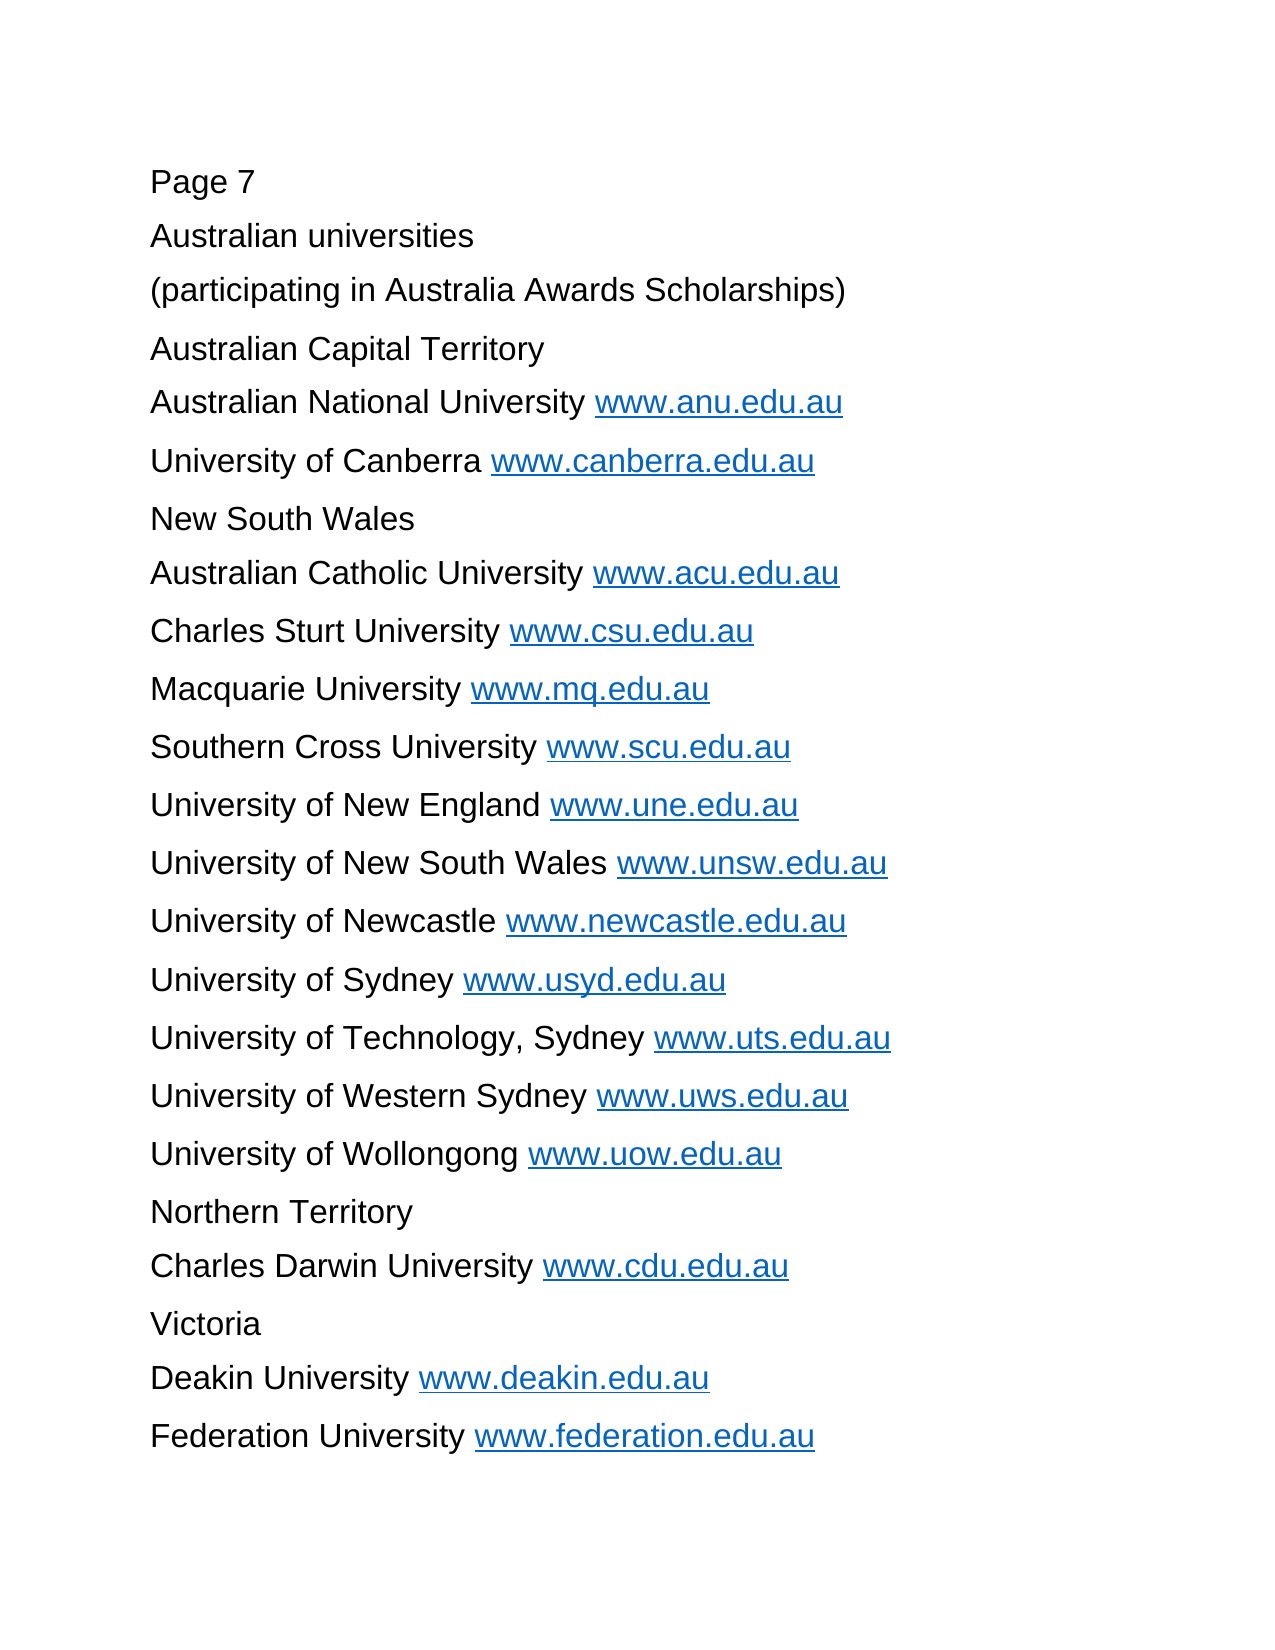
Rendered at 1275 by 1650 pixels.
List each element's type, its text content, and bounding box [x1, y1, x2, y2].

subtitle Australian Capital Territory [150, 328, 1125, 367]
text University of Western Sydney www.uws.edu.au [150, 1076, 1125, 1114]
text Southern Cross University www.scu.edu.au [150, 727, 1125, 766]
text Charles Darwin University www.cdu.edu.au [150, 1246, 1125, 1284]
text Macquarie University www.mq.edu.au [150, 669, 1125, 707]
text Charles Sturt University www.csu.edu.au [150, 611, 1125, 649]
text University of Newcastle www.newcastle.edu.au [150, 901, 1125, 940]
text (participating in Australia Awards Scholarships) [150, 270, 1125, 309]
subtitle Northern Territory [150, 1192, 1125, 1231]
text Australian Catholic University www.acu.edu.au [150, 553, 1125, 591]
text University of Wollongong www.uow.edu.au [150, 1134, 1125, 1172]
subtitle New South Wales [150, 499, 1125, 537]
text University of Technology, Sydney www.uts.edu.au [150, 1018, 1125, 1056]
subtitle Page 7 [150, 162, 1125, 201]
text University of New South Wales www.unsw.edu.au [150, 843, 1125, 882]
subtitle Victoria [150, 1304, 1125, 1343]
text University of Canberra www.canberra.edu.au [150, 441, 1125, 479]
text Australian National University www.anu.edu.au [150, 382, 1125, 421]
text University of Sydney www.usyd.edu.au [150, 959, 1125, 998]
text Federation University www.federation.edu.au [150, 1416, 1125, 1455]
text University of New England www.une.edu.au [150, 785, 1125, 824]
text Deakin University www.deakin.edu.au [150, 1358, 1125, 1397]
subtitle Australian universities [150, 216, 1125, 255]
